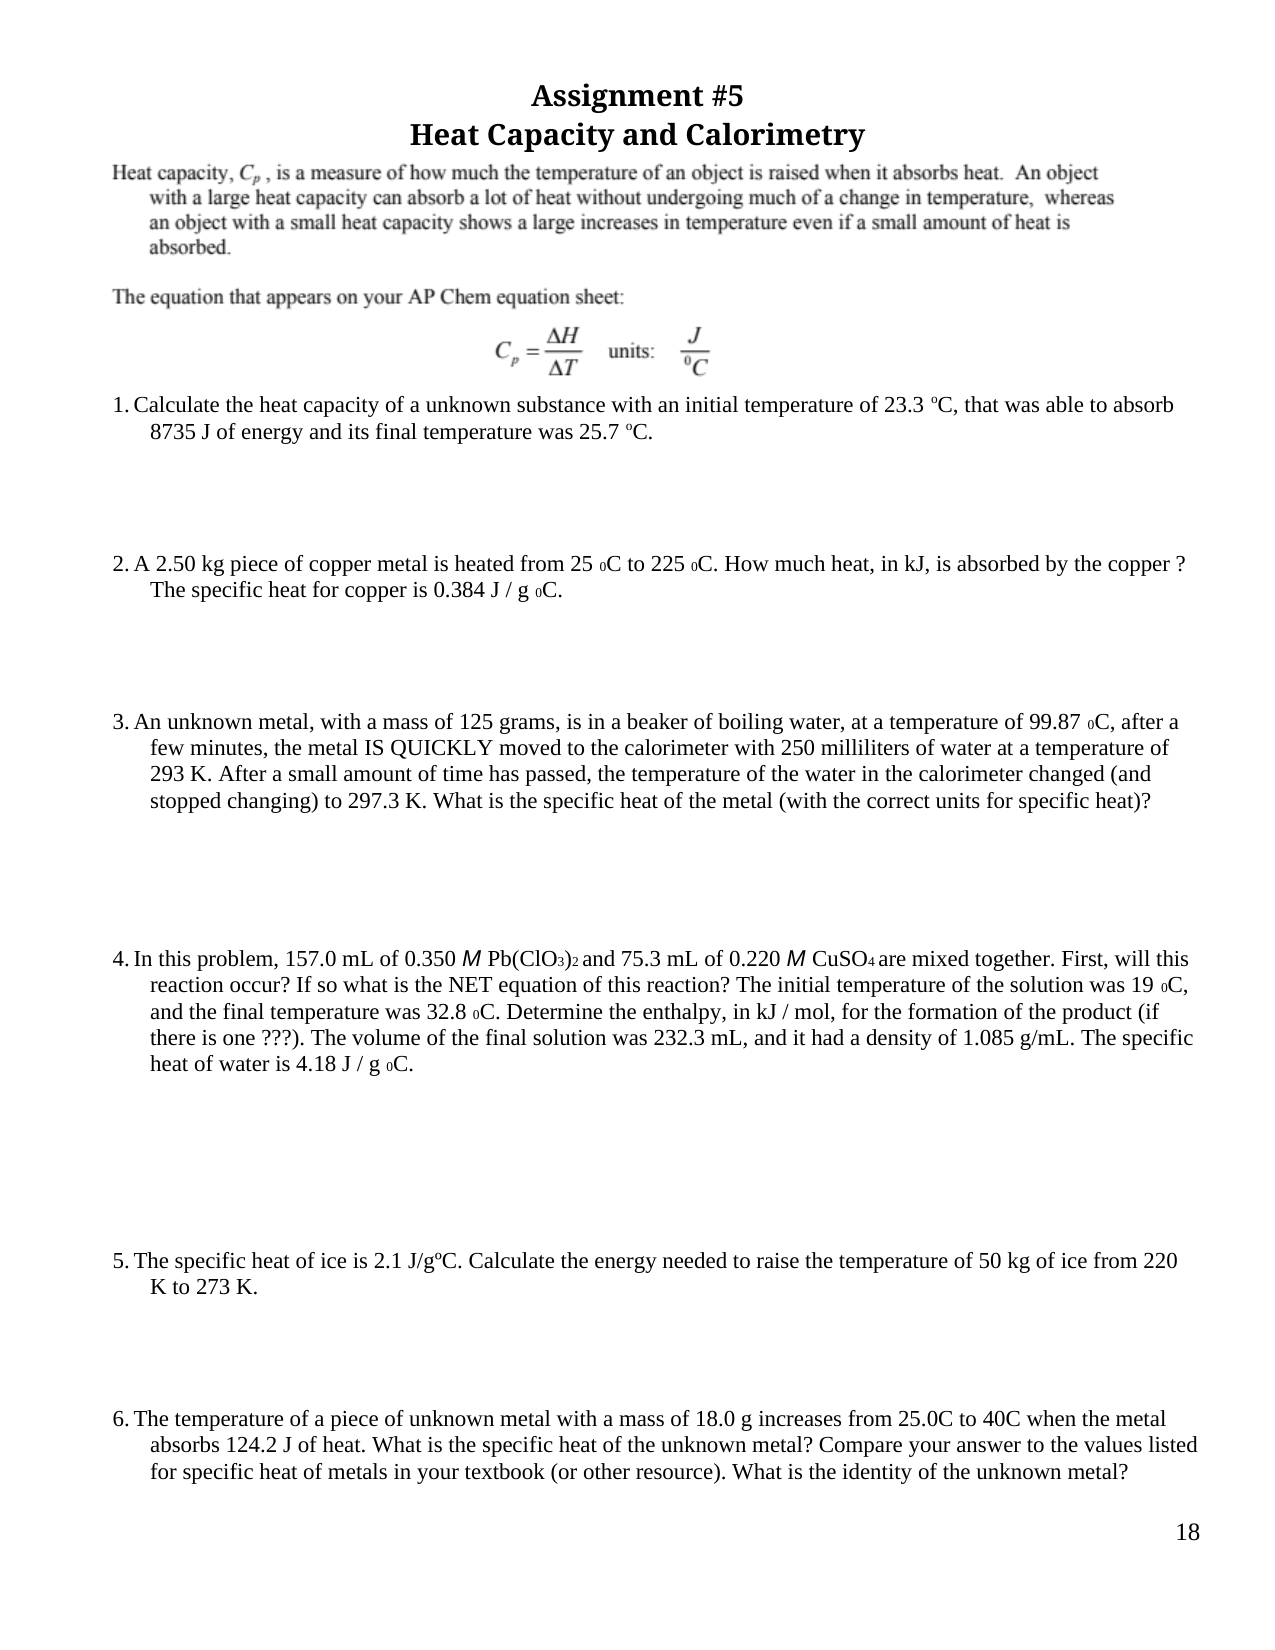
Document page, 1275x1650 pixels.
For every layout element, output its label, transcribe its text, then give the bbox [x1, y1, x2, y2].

text Assignment #5 [75, 75, 1200, 115]
list An unknown metal, with a mass of 125 grams, is in a beaker of boiling water, at a temperature of 99.87 0C, after a few minutes, the metal IS QUICKLY moved to the calorimeter with 250 milliliters of water at a temperature of 293 K. After a small amount of time has passed, the temperature of the water in the calorimeter changed (and stopped changing) to 297.3 K. What is the specific heat of the metal (with the correct units for specific heat)? [112, 708, 1200, 813]
list In this problem, 157.0 mL of 0.350 M Pb(ClO3)2 and 75.3 mL of 0.220 M CuSO4 are mixed together. First, will this reaction occur? If so what is the NET equation of this reaction? The initial temperature of the solution was 19 0C, and the final temperature was 32.8 0C. Determine the enthalpy, in kJ / mol, for the formation of the product (if there is one ???). The volume of the final solution was 232.3 mL, and it had a density of 1.085 g/mL. The specific heat of water is 4.18 J / g 0C. [112, 945, 1200, 1077]
list The temperature of a piece of unknown metal with a mass of 18.0 g increases from 25.0C to 40C when the metal absorbs 124.2 J of heat. What is the specific heat of the unknown metal? Compare your answer to the values listed for specific heat of metals in your textbook (or other resource). What is the identity of the unknown metal? [112, 1405, 1200, 1484]
text Heat Capacity and Calorimetry [75, 115, 1200, 154]
list Calculate the heat capacity of a unknown substance with an initial temperature of 23.3 oC, that was able to absorb 8735 J of energy and its final temperature was 25.7 oC. [112, 391, 1200, 444]
list A 2.50 kg piece of copper metal is heated from 25 0C to 225 0C. How much heat, in kJ, is absorbed by the copper ? The specific heat for copper is 0.384 J / g 0C. [112, 549, 1200, 602]
list The specific heat of ice is 2.1 J/gºC. Calculate the energy needed to raise the temperature of 50 kg of ice from 220 K to 273 K. [112, 1247, 1200, 1300]
